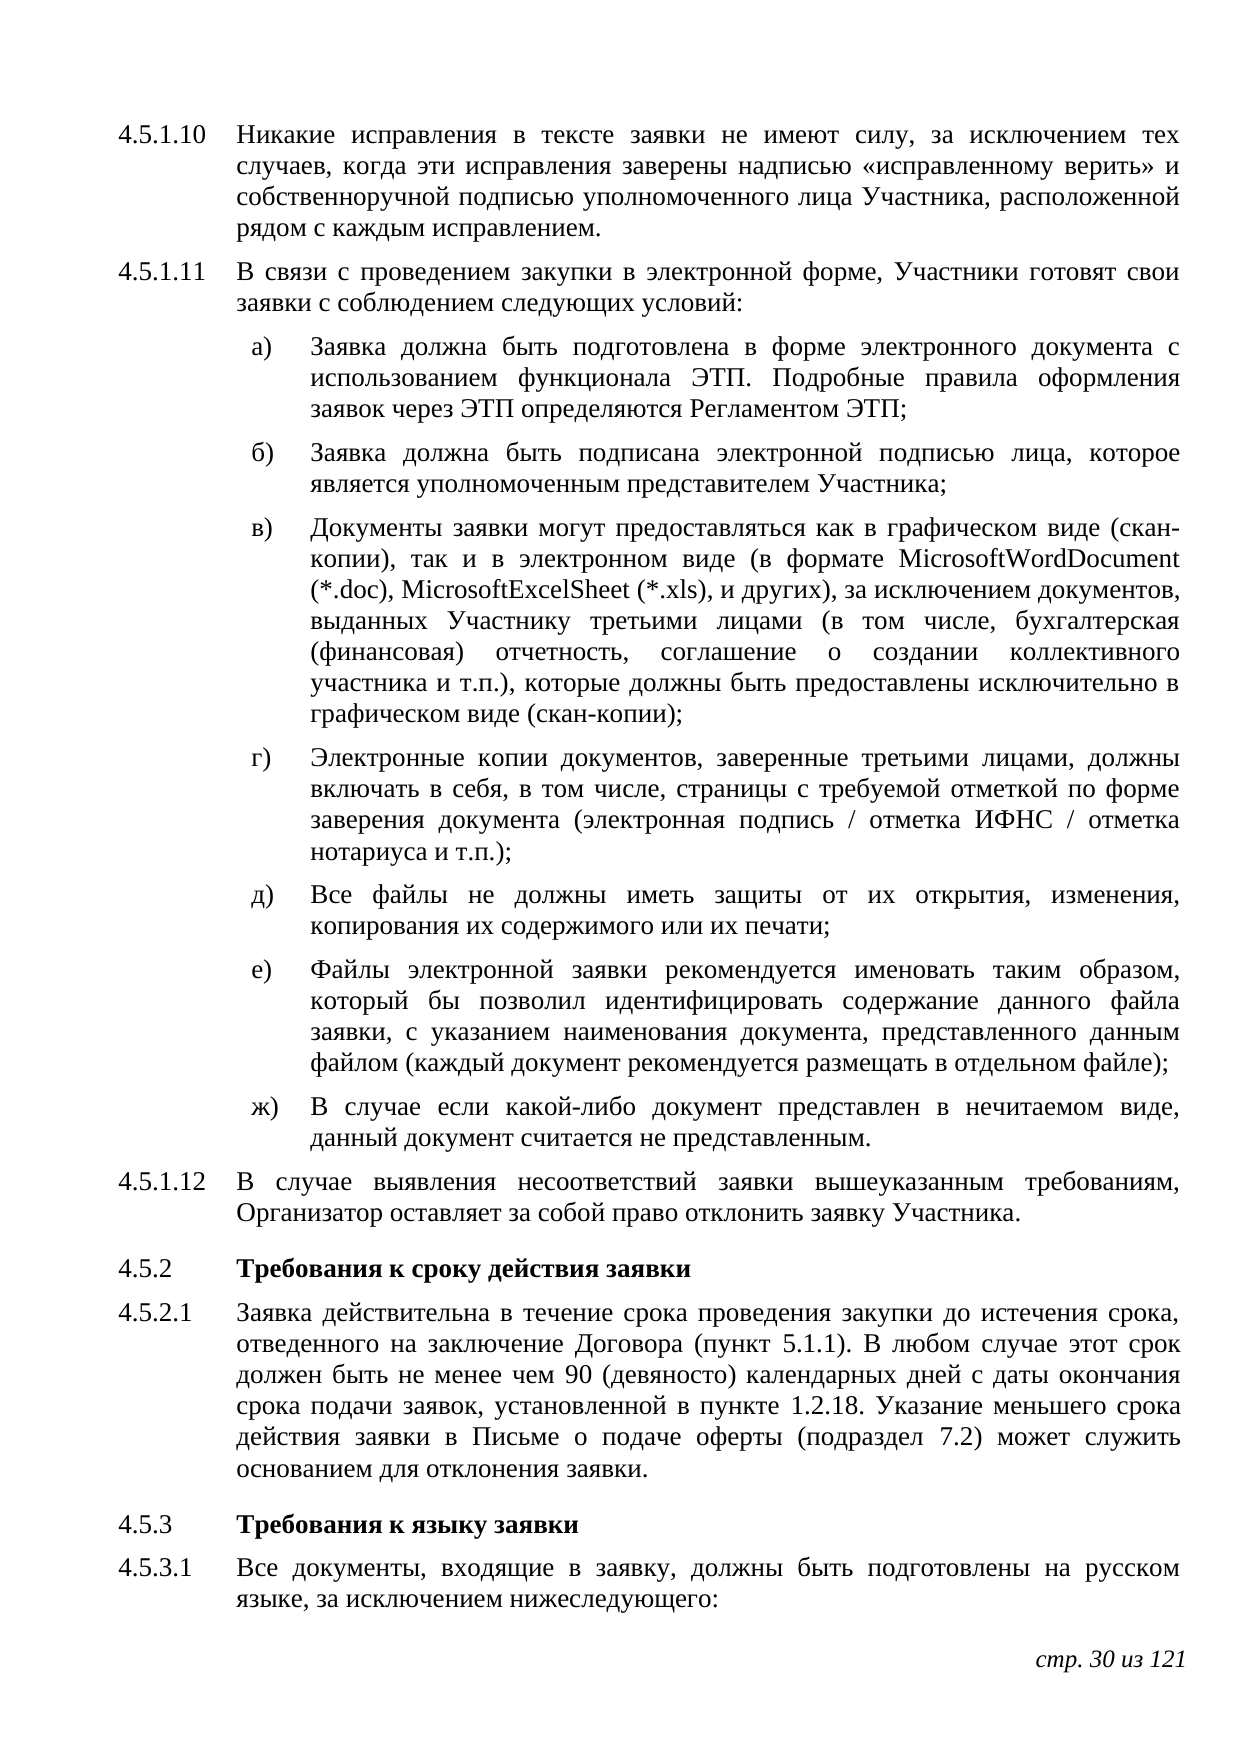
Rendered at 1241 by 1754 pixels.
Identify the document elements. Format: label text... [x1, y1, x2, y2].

text Документы заявки могут предоставляться как в графическом виде (скан-копии), так и в электронном виде (в формате MicrosoftWordDocument (*.doc), MicrosoftExcelSheet (*.xls), и других), за исключением документов, выданных Участнику третьими лицами (в том числе, бухгалтерская (финансовая) отчетность, соглашение о создании коллективного участника и т.п.), которые должны быть предоставлены исключительно в графическом виде (скан-копии); [251, 511, 1181, 729]
text Требования к сроку действия заявки [118, 1252, 1181, 1283]
text В связи с проведением закупки в электронной форме, Участники готовят свои заявки с соблюдением следующих условий: [118, 255, 1181, 317]
list Никакие исправления в тексте заявки не имеют силу, за исключением тех случаев, когда эти исправления заверены надписью «исправленному верить» и собственноручной подписью уполномоченного лица Участника, расположенной рядом с каждым исправлением. [118, 118, 1181, 243]
text Заявка должна быть подписана электронной подписью лица, которое является уполномоченным представителем Участника; [251, 436, 1181, 498]
text Все файлы не должны иметь защиты от их открытия, изменения, копирования их содержимого или их печати; [251, 878, 1181, 941]
list Все документы, входящие в заявку, должны быть подготовлены на русском языке, за исключением нижеследующего: [118, 1551, 1181, 1614]
text Требования к языку заявки [118, 1508, 1181, 1539]
text В случае если какой-либо документ представлен в нечитаемом виде, данный документ считается не представленным. [251, 1090, 1181, 1152]
text Электронные копии документов, заверенные третьими лицами, должны включать в себя, в том числе, страницы с требуемой отметкой по форме заверения документа (электронная подпись / отметка ИФНС / отметка нотариуса и т.п.); [251, 741, 1181, 866]
text Заявка должна быть подготовлена в форме электронного документа с использованием функционала ЭТП. Подробные правила оформления заявок через ЭТП определяются Регламентом ЭТП; [251, 330, 1181, 423]
text Заявка действительна в течение срока проведения закупки до истечения срока, отведенного на заключение Договора (пункт 5.1.1). В любом случае этот срок должен быть не менее чем 90 (девяносто) календарных дней с даты окончания срока подачи заявок, установленной в пункте 1.2.18. Указание меньшего срока действия заявки в Письме о подаче оферты (подраздел 7.2) может служить основанием для отклонения заявки. [118, 1296, 1181, 1483]
list В случае выявления несоответствий заявки вышеуказанным требованиям, Организатор оставляет за собой право отклонить заявку Участника. [118, 1165, 1181, 1227]
text Файлы электронной заявки рекомендуется именовать таким образом, который бы позволил идентифицировать содержание данного файла заявки, с указанием наименования документа, представленного данным файлом (каждый документ рекомендуется размещать в отдельном файле); [251, 953, 1181, 1078]
